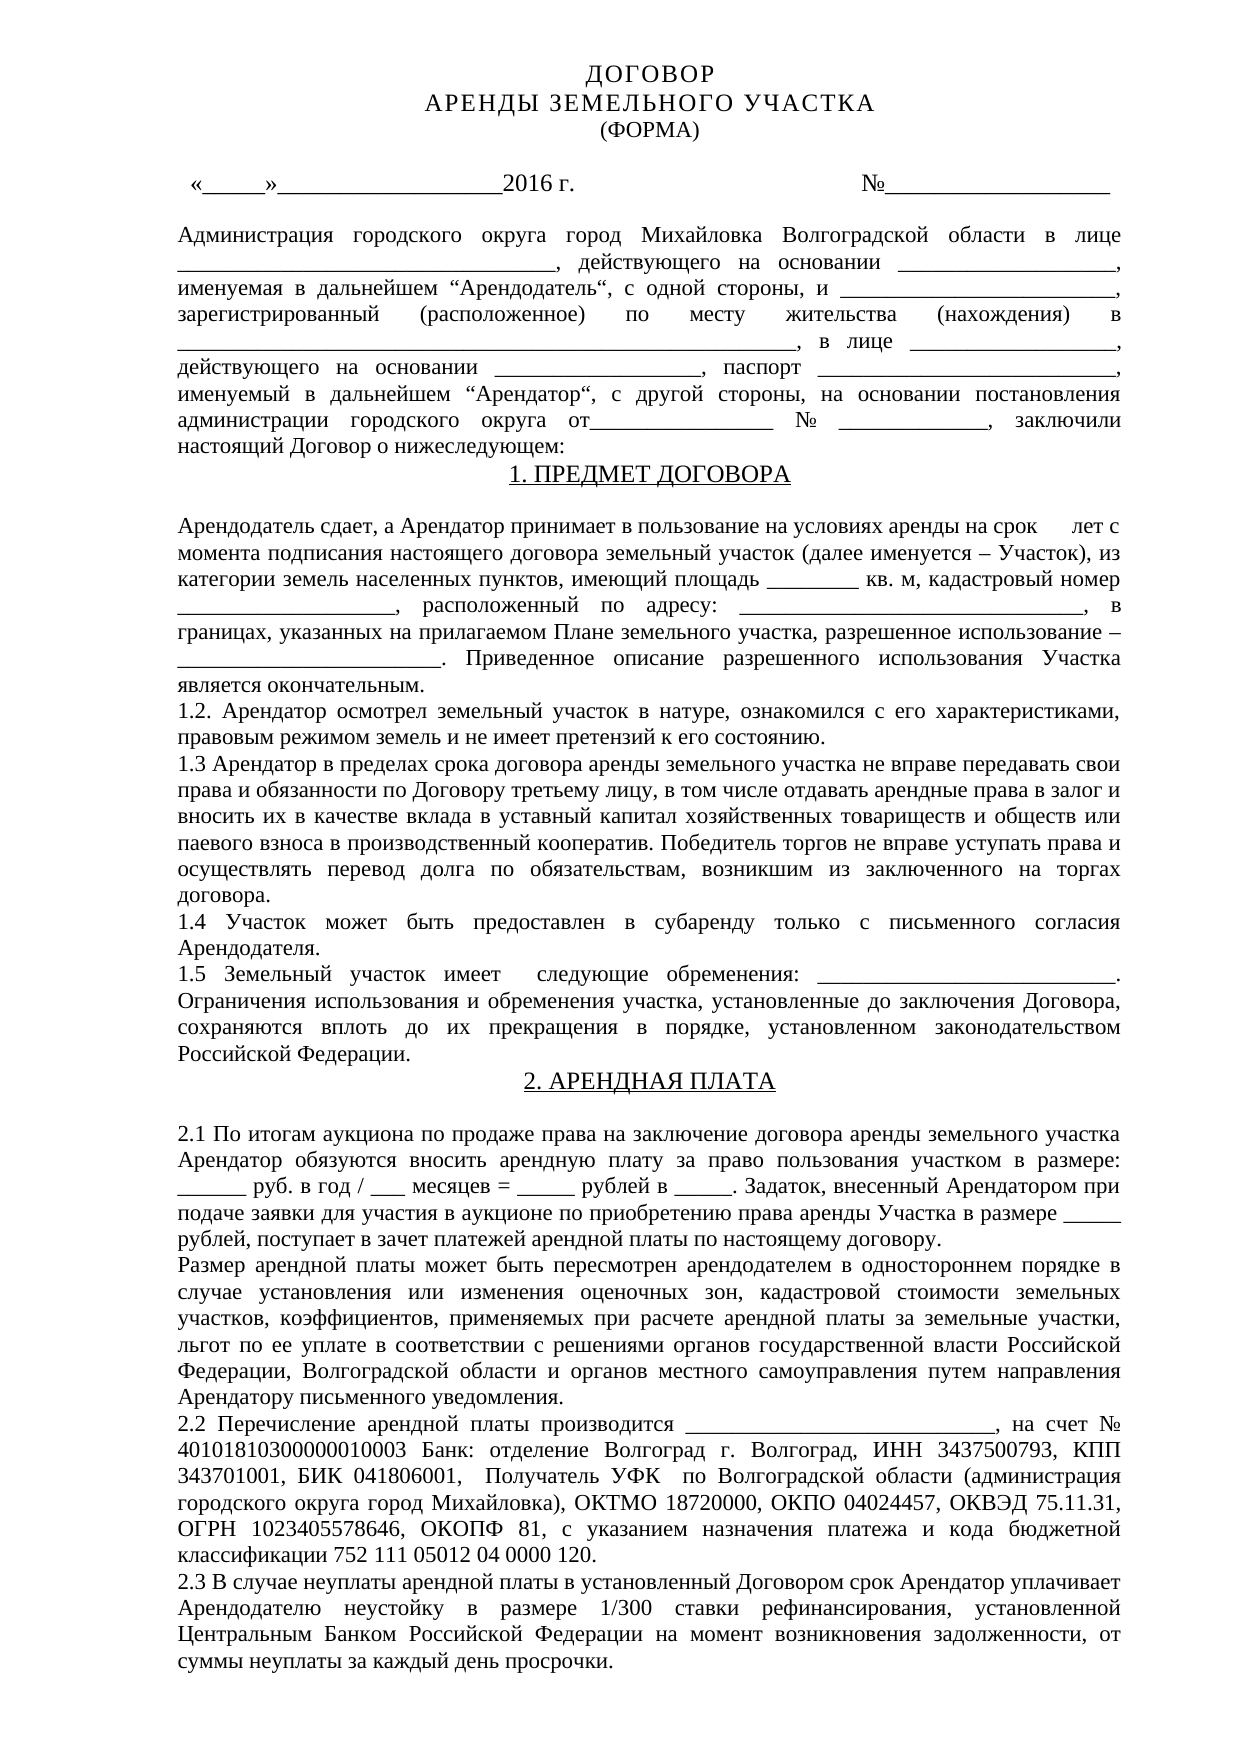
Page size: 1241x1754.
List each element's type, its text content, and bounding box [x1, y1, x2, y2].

text 2.2 Перечисление арендной платы производится ___________________________, на счет № 40101810300000010003 Банк: отделение Волгоград г. Волгоград, ИНН 3437500793, КПП 343701001, БИК 041806001, Получатель УФК по Волгоградской области (администрация городского округа город Михайловка), ОКТМО 18720000, ОКПО 04024457, ОКВЭД 75.11.31, ОГРН 1023405578646, ОКОПФ 81, с указанием назначения платежа и кода бюджетной классификации 752 111 05012 04 0000 120. [177, 1410, 1122, 1568]
text Размер арендной платы может быть пересмотрен арендодателем в одностороннем порядке в случае установления или изменения оценочных зон, кадастровой стоимости земельных участков, коэффициентов, применяемых при расчете арендной платы за земельные участки, льгот по ее уплате в соответствии с решениями органов государственной власти Российской Федерации, Волгоградской области и органов местного самоуправления путем направления Арендатору письменного уведомления. [177, 1252, 1122, 1410]
text 2. АРЕНДНАЯ ПЛАТА [177, 1066, 1122, 1095]
text 1. ПРЕДМЕТ ДОГОВОРА [177, 459, 1122, 487]
text Арендодатель сдает, а Арендатор принимает в пользование на условиях аренды на срок лет с момента подписания настоящего договора земельный участок (далее именуется – Участок), из категории земель населенных пунктов, имеющий площадь ________ кв. м, кадастровый номер ___________________, расположенный по адресу: ______________________________, в границах, указанных на прилагаемом Плане земельного участка, разрешенное использование – _______________________. Приведенное описание разрешенного использования Участка является окончательным. [177, 512, 1122, 697]
text Администрация городского округа город Михайловка Волгоградской области в лице _________________________________, действующего на основании ___________________, именуемая в дальнейшем “Арендодатель“, с одной стороны, и ________________________, зарегистрированный (расположенное) по месту жительства (нахождения) в ______________________________________________________, в лице __________________, действующего на основании __________________, паспорт __________________________, именуемый в дальнейшем “Арендатор“, с другой стороны, на основании постановления администрации городского округа от________________ № _____________, заключили настоящий Договор о нижеследующем: [177, 221, 1122, 459]
text 1.5 Земельный участок имеет следующие обременения: __________________________. Ограничения использования и обременения участка, установленные до заключения Договора, сохраняются вплоть до их прекращения в порядке, установленном законодательством Российской Федерации. [177, 961, 1122, 1066]
text 1.4 Участок может быть предоставлен в субаренду только с письменного согласия Арендодателя. [177, 908, 1122, 961]
text 1.3 Арендатор в пределах срока договора аренды земельного участка не вправе передавать свои права и обязанности по Договору третьему лицу, в том числе отдавать арендные права в залог и вносить их в качестве вклада в уставный капитал хозяйственных товариществ и обществ или паевого взноса в производственный кооператив. Победитель торгов не вправе уступать права и осуществлять перевод долга по обязательствам, возникшим из заключенного на торгах договора. [177, 750, 1122, 908]
text 2.1 По итогам аукциона по продаже права на заключение договора аренды земельного участка Арендатор обязуются вносить арендную плату за право пользования участком в размере: ______ руб. в год / ___ месяцев = _____ рублей в _____. Задаток, внесенный Арендатором при подаче заявки для участия в аукционе по приобретению права аренды Участка в размере _____ рублей, поступает в зачет платежей арендной платы по настоящему договору. [177, 1120, 1122, 1252]
text 1.2. Арендатор осмотрел земельный участок в натуре, ознакомился с его характеристиками, правовым режимом земель и не имеет претензий к его состоянию. [177, 697, 1122, 750]
subtitle АРЕНДЫ ЗЕМЕЛЬНОГО УЧАСТКА [177, 88, 1122, 117]
text (ФОРМА) [177, 117, 1122, 143]
text 2.3 В случае неуплаты арендной платы в установленный Договором срок Арендатор уплачивает Арендодателю неустойку в размере 1/300 ставки рефинансирования, установленной Центральным Банком Российской Федерации на момент возникновения задолженности, от суммы неуплаты за каждый день просрочки. [177, 1568, 1122, 1673]
text «_____»__________________2016 г. №__________________ [177, 168, 1122, 196]
text ДОГОВОР [177, 59, 1122, 88]
